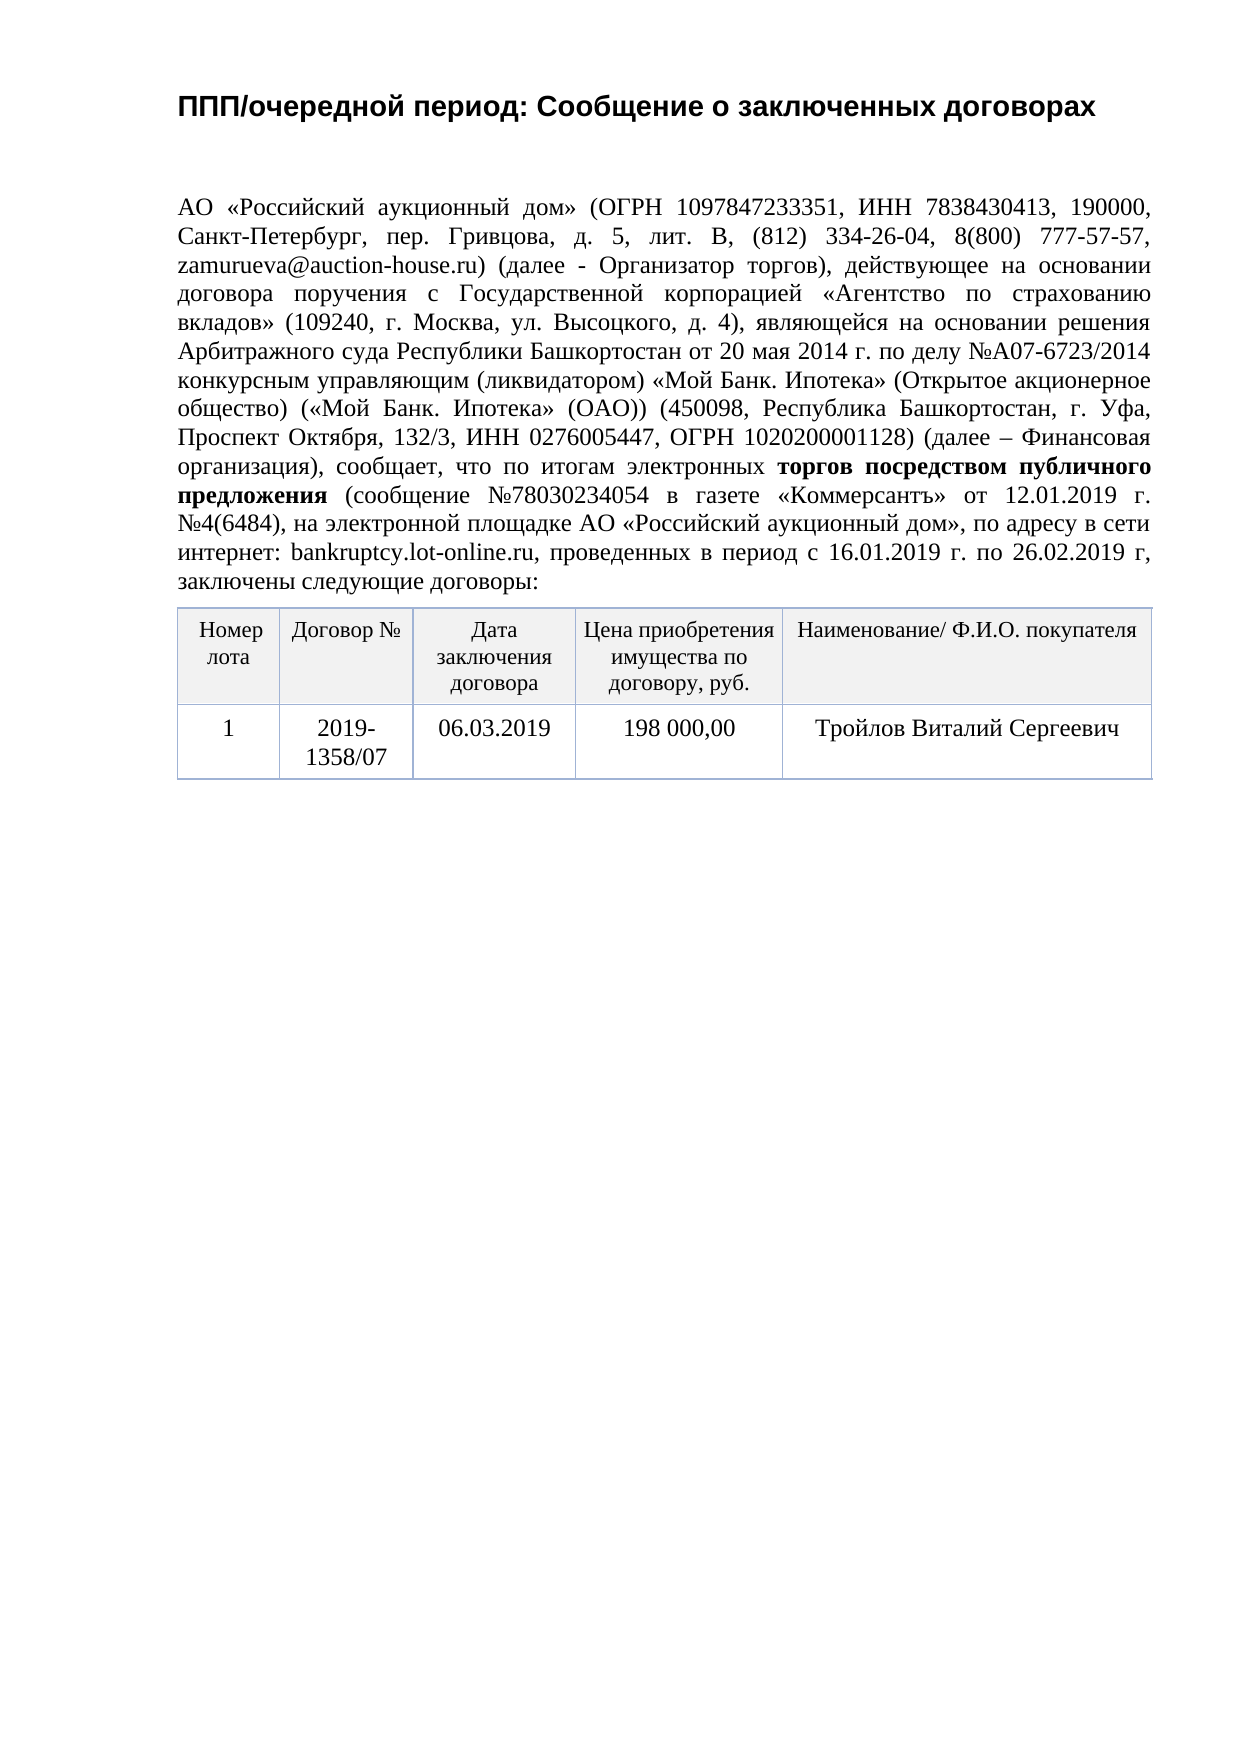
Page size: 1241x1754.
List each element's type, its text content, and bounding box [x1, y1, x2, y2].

table_cell 06.03.2019 [414, 705, 575, 778]
table_header Цена приобретения имущества по договору, руб. [576, 609, 782, 703]
table_header Договор № [280, 609, 412, 703]
text АО «Российский аукционный дом» (ОГРН 1097847233351, ИНН 7838430413, 190000, Санкт-Петербург, пер. Гривцова, д. 5, лит. В, (812) 334-26-04, 8(800) 777-57-57, zamurueva@auction-house.ru) (далее - Организатор торгов), действующее на основании договора поручения с Государственной корпорацией «Агентство по страхованию вкладов» (109240, г. Москва, ул. Высоцкого, д. 4), являющейся на основании решения Арбитражного суда Республики Башкортостан от 20 мая 2014 г. по делу №А07-6723/2014 конкурсным управляющим (ликвидатором) «Мой Банк. Ипотека» (Открытое акционерное общество) («Мой Банк. Ипотека» (ОАО)) (450098, Республика Башкортостан, г. Уфа, Проспект Октября, 132/3, ИНН 0276005447, ОГРН 1020200001128) (далее – Финансовая организация), сообщает, что по итогам электронных торгов посредством публичного предложения (сообщение №78030234054 в газете «Коммерсантъ» от 12.01.2019 г. №4(6484), на электронной площадке АО «Российский аукционный дом», по адресу в сети интернет: bankruptcy.lot-online.ru, проведенных в период с 16.01.2019 г. по 26.02.2019 г, заключены следующие договоры: [177, 192, 1152, 595]
table_header Наименование/ Ф.И.О. покупателя [783, 609, 1151, 703]
table_cell 1 [178, 705, 279, 778]
table_header Дата заключения договора [414, 609, 575, 703]
table_cell Тройлов Виталий Сергеевич [783, 705, 1151, 778]
table_cell 198 000,00 [576, 705, 782, 778]
table_header Номер лота [178, 609, 279, 703]
text ППП/очередной период: Сообщение о заключенных договорах [177, 89, 1152, 122]
table_cell 2019-1358/07 [280, 705, 412, 778]
